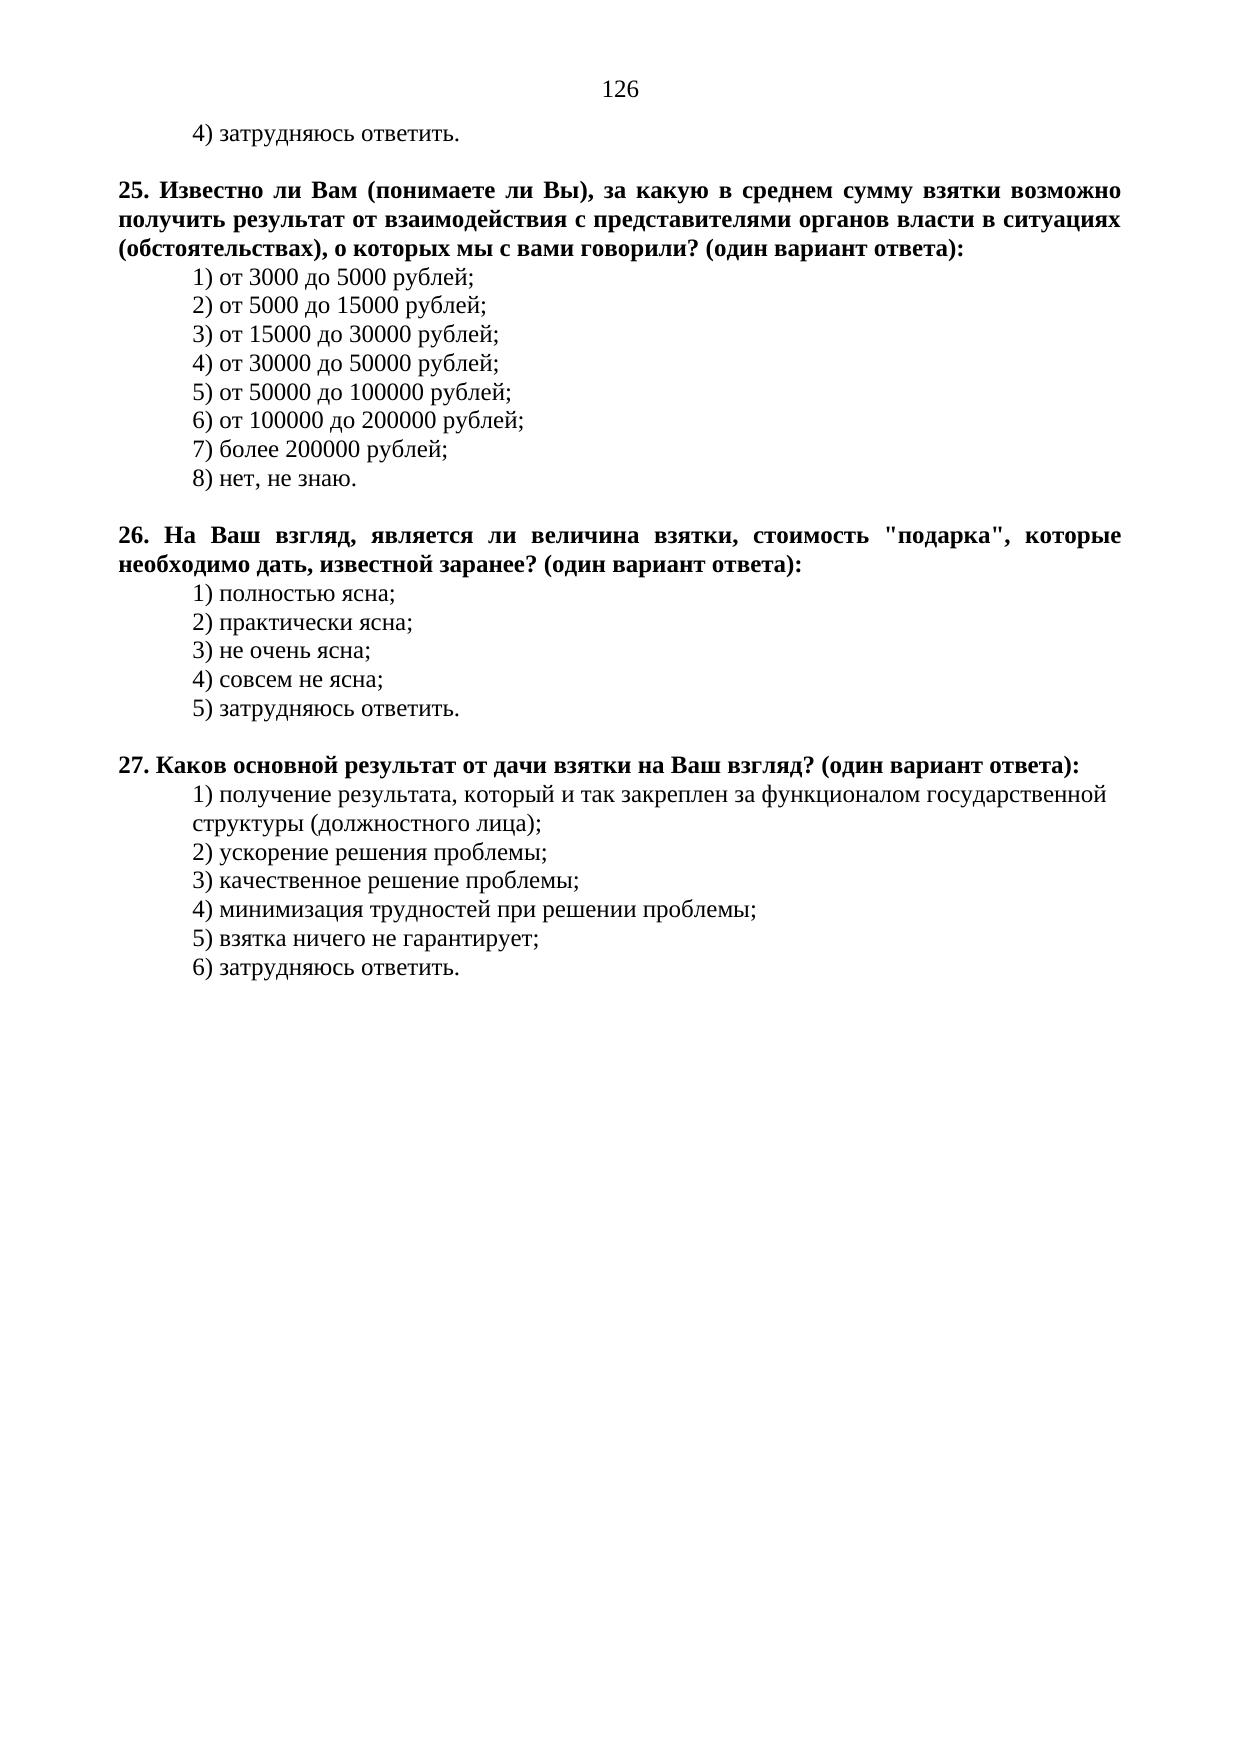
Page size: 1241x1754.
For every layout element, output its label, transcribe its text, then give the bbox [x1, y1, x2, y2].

text 1) получение результата, который и так закреплен за функционалом государственной структуры (должностного лица); 2) ускорение решения проблемы; 3) качественное решение проблемы; 4) минимизация трудностей при решении проблемы; 5) взятка ничего не гарантирует; 6) затрудняюсь ответить. [192, 779, 1122, 1009]
text 25. Известно ли Вам (понимаете ли Вы), за какую в среднем сумму взятки возможно получить результат от взаимодействия с представителями органов власти в ситуациях (обстоятельствах), о которых мы с вами говорили? (один вариант ответа): [118, 176, 1122, 262]
text 26. На Ваш взгляд, является ли величина взятки, стоимость "подарка", которые необходимо дать, известной заранее? (один вариант ответа): [118, 521, 1122, 578]
text 1) от 3000 до 5000 рублей; 2) от 5000 до 15000 рублей; 3) от 15000 до 30000 рублей; 4) от 30000 до 50000 рублей; 5) от 50000 до 100000 рублей; 6) от 100000 до 200000 рублей; 7) более 200000 рублей; 8) нет, не знаю. [192, 262, 1122, 521]
text 27. Каков основной результат от дачи взятки на Ваш взгляд? (один вариант ответа): [118, 751, 1122, 779]
text 1) полностью ясна; 2) практически ясна; 3) не очень ясна; 4) совсем не ясна; 5) затрудняюсь ответить. [192, 578, 1122, 722]
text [192, 118, 1122, 176]
